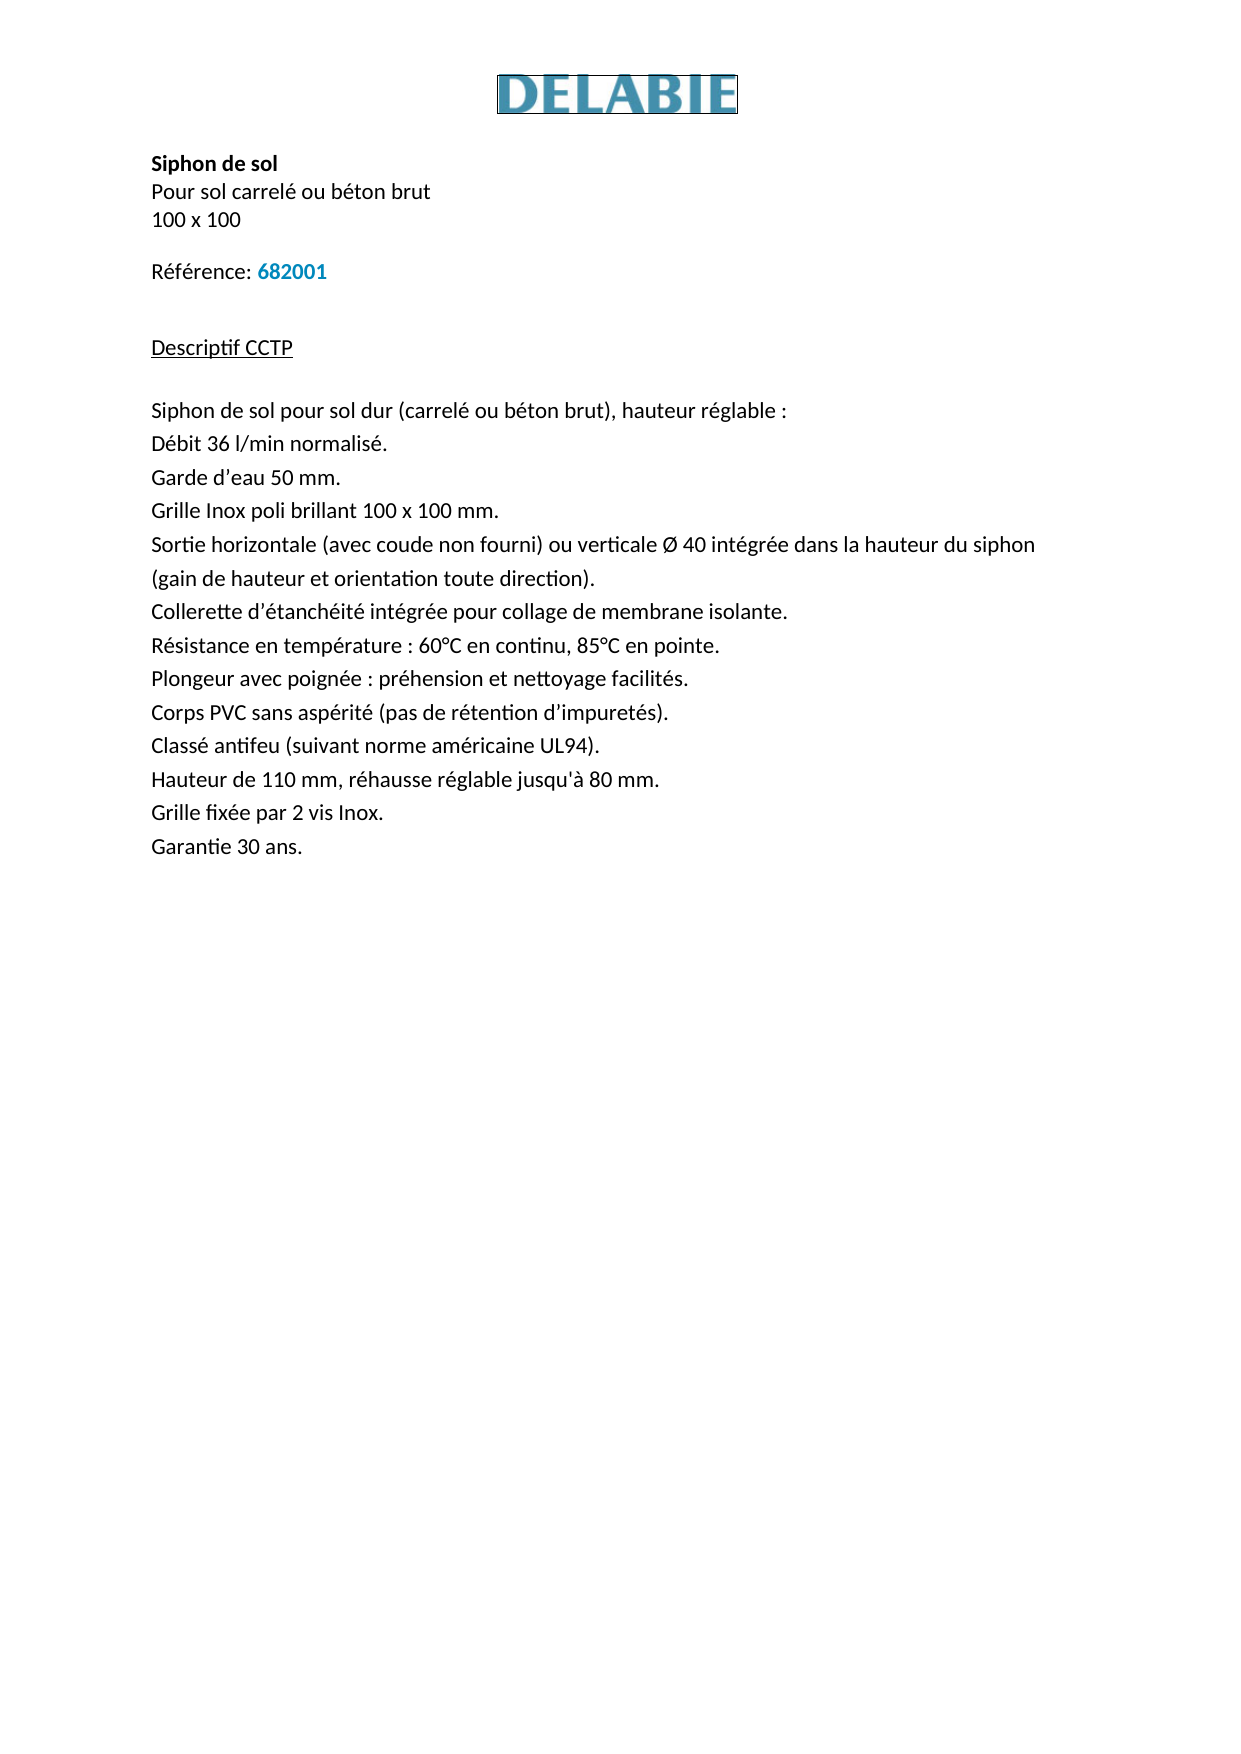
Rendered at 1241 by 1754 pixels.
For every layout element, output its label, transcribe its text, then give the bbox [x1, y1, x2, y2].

text Grille Inox poli brillant 100 x 100 mm. [151, 497, 1084, 525]
text Sortie horizontale (avec coude non fourni) ou verticale Ø 40 intégrée dans la hauteur du siphon (gain de hauteur et orientation toute direction). [151, 530, 1084, 592]
text Résistance en température : 60°C en continu, 85°C en pointe. [151, 631, 1084, 659]
text Hauteur de 110 mm, réhausse réglable jusqu'à 80 mm. [151, 765, 1084, 793]
text Corps PVC sans aspérité (pas de rétention d’impuretés). [151, 698, 1084, 726]
text Garantie 30 ans. [151, 832, 1084, 860]
text Débit 36 l/min normalisé. [151, 429, 1084, 458]
text Descriptif CCTP [151, 333, 1084, 361]
text Grille fixée par 2 vis Inox. [151, 798, 1084, 827]
text Siphon de sol [151, 149, 1084, 177]
text Pour sol carrelé ou béton brut [151, 177, 1084, 205]
text Plongeur avec poignée : préhension et nettoyage facilités. [151, 664, 1084, 692]
text Siphon de sol pour sol dur (carrelé ou béton brut), hauteur réglable : [151, 396, 1084, 424]
text 100 x 100 [151, 205, 1084, 233]
text Classé antifeu (suivant norme américaine UL94). [151, 731, 1084, 759]
picture [498, 76, 737, 113]
text Référence: 682001 [151, 257, 1084, 285]
text Collerette d’étanchéité intégrée pour collage de membrane isolante. [151, 597, 1084, 625]
text Garde d’eau 50 mm. [151, 463, 1084, 491]
